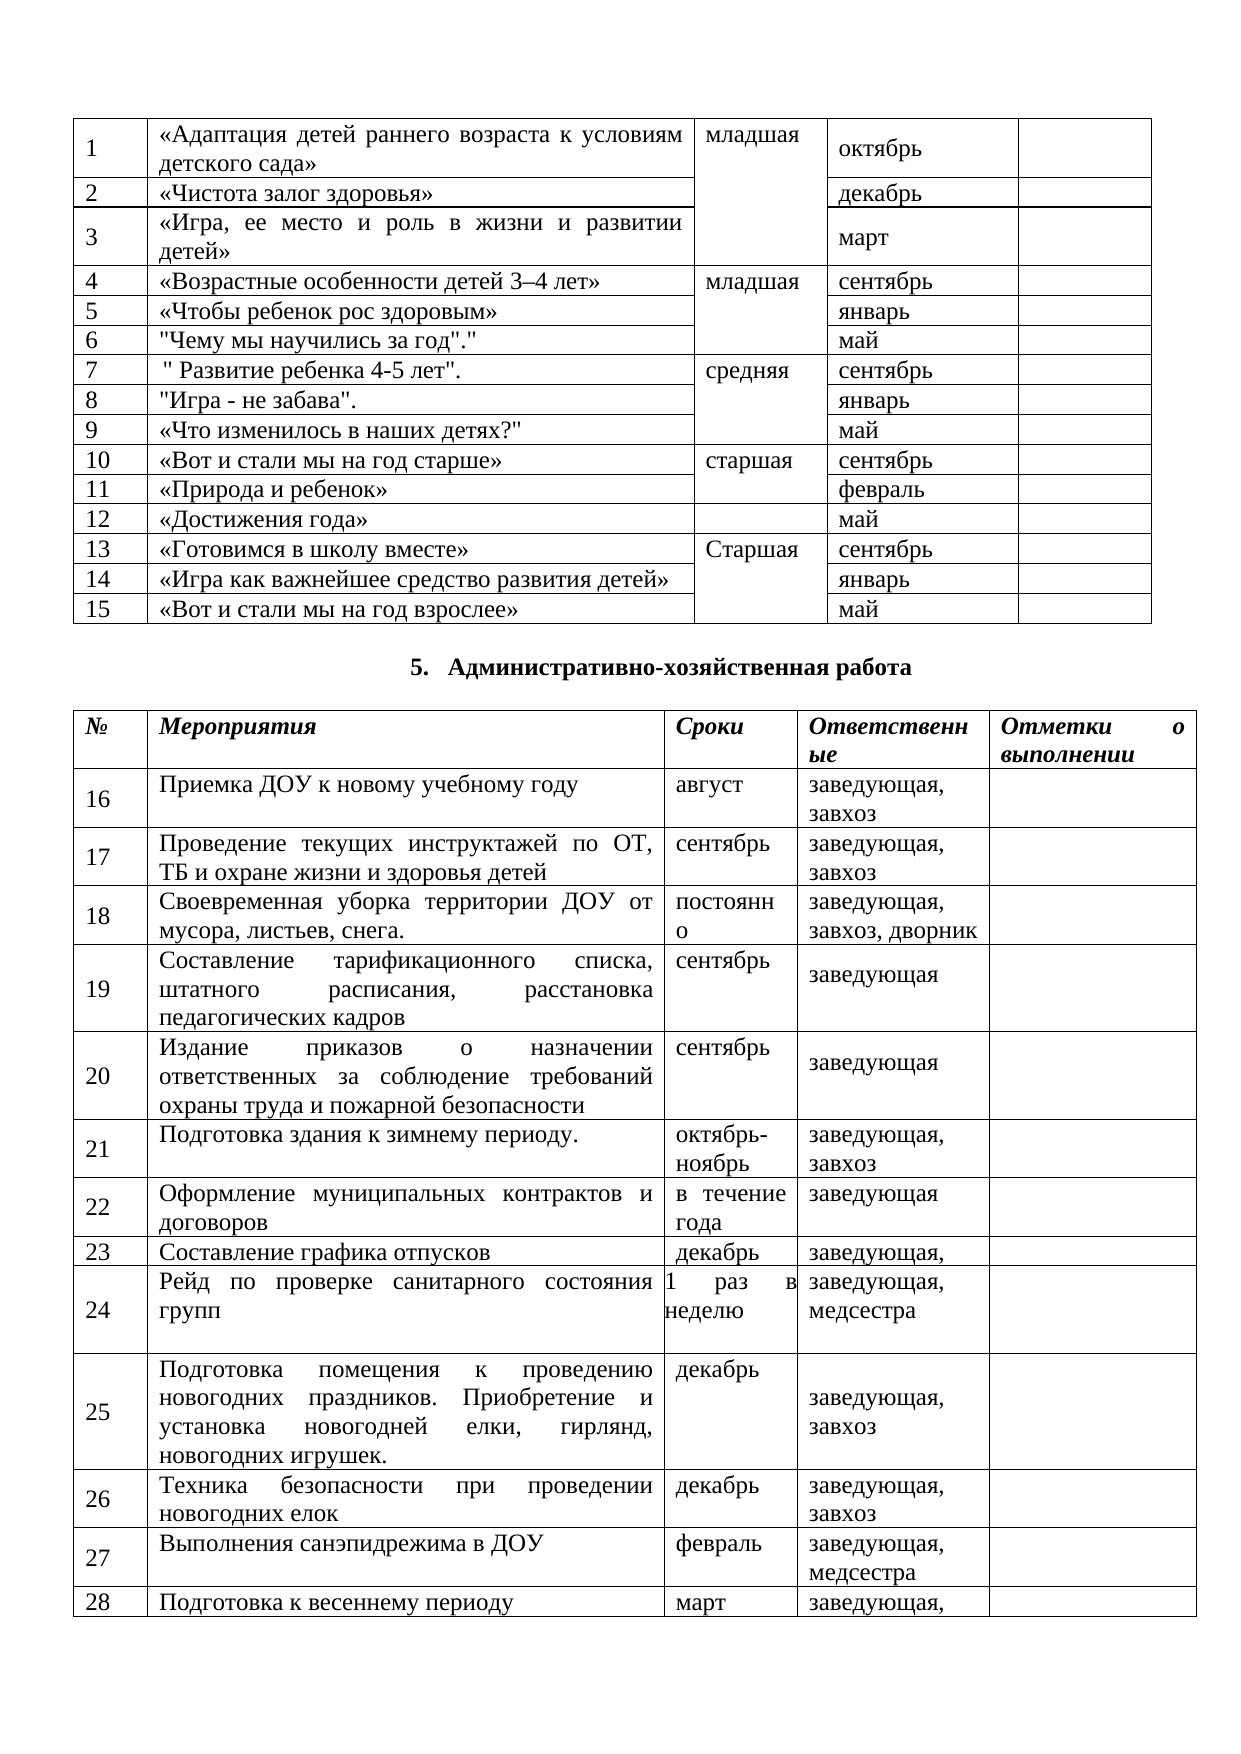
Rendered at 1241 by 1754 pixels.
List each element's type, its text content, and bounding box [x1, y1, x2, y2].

table_cell [74, 504, 147, 533]
table_cell май [828, 415, 1018, 444]
table_cell октябрь-ноябрь [665, 1120, 797, 1177]
table_cell «Адаптация детей раннего возраста к условиям детского сада» [148, 119, 694, 177]
table_cell "Чему мы научились за год"." [148, 326, 694, 354]
table_cell [1019, 385, 1151, 414]
table_cell февраль [665, 1528, 797, 1586]
table_cell [990, 828, 1196, 885]
list Административно-хозяйственная работа [170, 652, 1152, 681]
table_cell май [828, 326, 1018, 354]
table_cell " Развитие ребенка 4-5 лет". [148, 355, 694, 384]
table_cell [74, 886, 147, 944]
table_cell май [828, 594, 1018, 622]
table_cell Проведение текущих инструктажей по ОТ, ТБ и охране жизни и здоровья детей [148, 828, 664, 885]
table_cell «Что изменилось в наших детях?" [148, 415, 694, 444]
table_cell [1019, 326, 1151, 354]
table_cell [990, 1120, 1196, 1177]
table_cell [1019, 266, 1151, 295]
table_cell [74, 945, 147, 1031]
table_cell [1019, 475, 1151, 503]
table_cell [74, 445, 147, 473]
table_cell [990, 1032, 1196, 1118]
table_cell январь [828, 296, 1018, 324]
table_cell [74, 1120, 147, 1177]
table_cell [74, 355, 147, 384]
table_cell март [828, 208, 1018, 265]
table_cell декабрь [665, 1470, 797, 1527]
table_cell [990, 1528, 1196, 1586]
table_cell «Чтобы ребенок рос здоровым» [148, 296, 694, 324]
table_cell Своевременная уборка территории ДОУ от мусора, листьев, снега. [148, 886, 664, 944]
table_cell [990, 1266, 1196, 1353]
table_cell [1019, 594, 1151, 622]
table_cell [74, 594, 147, 622]
table_cell [74, 178, 147, 206]
table_cell [74, 534, 147, 563]
table_cell Выполнения санэпидрежима в ДОУ [148, 1528, 664, 1586]
table_cell заведующая, [798, 1237, 989, 1265]
table_cell сентябрь [828, 355, 1018, 384]
table_cell [74, 296, 147, 324]
table_cell заведующая, медсестра [798, 1266, 989, 1353]
table_cell январь [828, 385, 1018, 414]
table_cell сентябрь [828, 534, 1018, 563]
table_cell «Возрастные особенности детей 3–4 лет» [148, 266, 694, 295]
table_cell заведующая, медсестра [798, 1528, 989, 1586]
table_cell [990, 1178, 1196, 1236]
table_cell [990, 945, 1196, 1031]
table_header Мероприятия [148, 711, 664, 768]
table_cell Составление графика отпусков [148, 1237, 664, 1265]
table_cell декабрь [665, 1237, 797, 1265]
table_cell сентябрь [665, 945, 797, 1031]
table_header Ответственные [798, 711, 989, 768]
table_cell [1019, 296, 1151, 324]
table_cell [990, 1237, 1196, 1265]
table_cell в течение года [665, 1178, 797, 1236]
table_cell [990, 1354, 1196, 1469]
table_cell [74, 1178, 147, 1236]
table_header Сроки [665, 711, 797, 768]
table_cell «Игра как важнейшее средство развития детей» [148, 564, 694, 593]
table_cell [74, 1266, 147, 1353]
table_cell декабрь [665, 1354, 797, 1469]
table_cell [74, 1237, 147, 1265]
table_cell [74, 208, 147, 265]
table_cell «Вот и стали мы на год взрослее» [148, 594, 694, 622]
table_cell [74, 1032, 147, 1118]
table_cell [74, 828, 147, 885]
table_cell «Достижения года» [148, 504, 694, 533]
table_cell февраль [828, 475, 1018, 503]
table_cell Рейд по проверке санитарного состояния групп [148, 1266, 664, 1353]
table_cell [1019, 208, 1151, 265]
table_cell старшая [695, 445, 827, 503]
table_cell [74, 475, 147, 503]
table_cell [74, 564, 147, 593]
table_cell декабрь [828, 178, 1018, 206]
table_cell [1019, 534, 1151, 563]
table_cell «Вот и стали мы на год старше» [148, 445, 694, 473]
table_cell [74, 385, 147, 414]
table_cell [74, 1354, 147, 1469]
table_header Отметки о выполнении [990, 711, 1196, 768]
table_cell сентябрь [665, 1032, 797, 1118]
table_cell младшая [695, 266, 827, 354]
table_cell заведующая, завхоз, дворник [798, 886, 989, 944]
table_cell Оформление муниципальных контрактов и договоров [148, 1178, 664, 1236]
table_cell средняя [695, 355, 827, 444]
table_cell постоянно [665, 886, 797, 944]
table_cell заведующая, завхоз [798, 1120, 989, 1177]
table_cell [74, 119, 147, 177]
table_cell заведующая, завхоз [798, 828, 989, 885]
table_cell Подготовка помещения к проведению новогодних праздников. Приобретение и установка новогодней елки, гирлянд, новогодних игрушек. [148, 1354, 664, 1469]
table_cell «Чистота залог здоровья» [148, 178, 694, 206]
table_cell [990, 769, 1196, 827]
table_cell [990, 1470, 1196, 1527]
table_cell Издание приказов о назначении ответственных за соблюдение требований охраны труда и пожарной безопасности [148, 1032, 664, 1118]
table_cell Составление тарификационного списка, штатного расписания, расстановка педагогических кадров [148, 945, 664, 1031]
table_cell [990, 1587, 1196, 1616]
table_cell [1019, 504, 1151, 533]
table_cell заведующая, завхоз [798, 1587, 989, 1616]
table_cell "Игра - не забава". [148, 385, 694, 414]
table_cell август [665, 769, 797, 827]
table_cell март [665, 1587, 797, 1616]
table_cell Подготовка здания к зимнему периоду. [148, 1120, 664, 1177]
table_cell [1019, 355, 1151, 384]
table_cell май [828, 504, 1018, 533]
table_cell [1019, 119, 1151, 177]
table_cell заведующая [798, 1032, 989, 1118]
table_cell [1019, 445, 1151, 473]
table_cell [74, 769, 147, 827]
table_cell «Природа и ребенок» [148, 475, 694, 503]
table_cell [1019, 178, 1151, 206]
table_cell младшая [695, 119, 827, 265]
table_cell [74, 266, 147, 295]
table_cell 1 раз в неделю [665, 1266, 797, 1353]
table_cell [74, 326, 147, 354]
table_cell Старшая [695, 534, 827, 622]
table_cell Приемка ДОУ к новому учебному году [148, 769, 664, 827]
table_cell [148, 1587, 664, 1616]
table_cell заведующая, завхоз [798, 769, 989, 827]
table_cell заведующая [798, 1178, 989, 1236]
table_cell Техника безопасности при проведении новогодних елок [148, 1470, 664, 1527]
table_header № [74, 711, 147, 768]
table_cell [74, 1470, 147, 1527]
table_cell январь [828, 564, 1018, 593]
table_cell заведующая, завхоз [798, 1354, 989, 1469]
table_cell «Игра, ее место и роль в жизни и развитии детей» [148, 208, 694, 265]
table_cell заведующая [798, 945, 989, 1031]
table_cell [74, 1528, 147, 1586]
table_cell [74, 415, 147, 444]
table_cell [990, 886, 1196, 944]
table_cell заведующая, завхоз [798, 1470, 989, 1527]
table_cell октябрь [828, 119, 1018, 177]
table_cell сентябрь [665, 828, 797, 885]
table_cell сентябрь [828, 266, 1018, 295]
table_cell «Готовимся в школу вместе» [148, 534, 694, 563]
table_cell [1019, 564, 1151, 593]
table_cell сентябрь [828, 445, 1018, 473]
table_cell [74, 1587, 147, 1616]
table_cell [1019, 415, 1151, 444]
